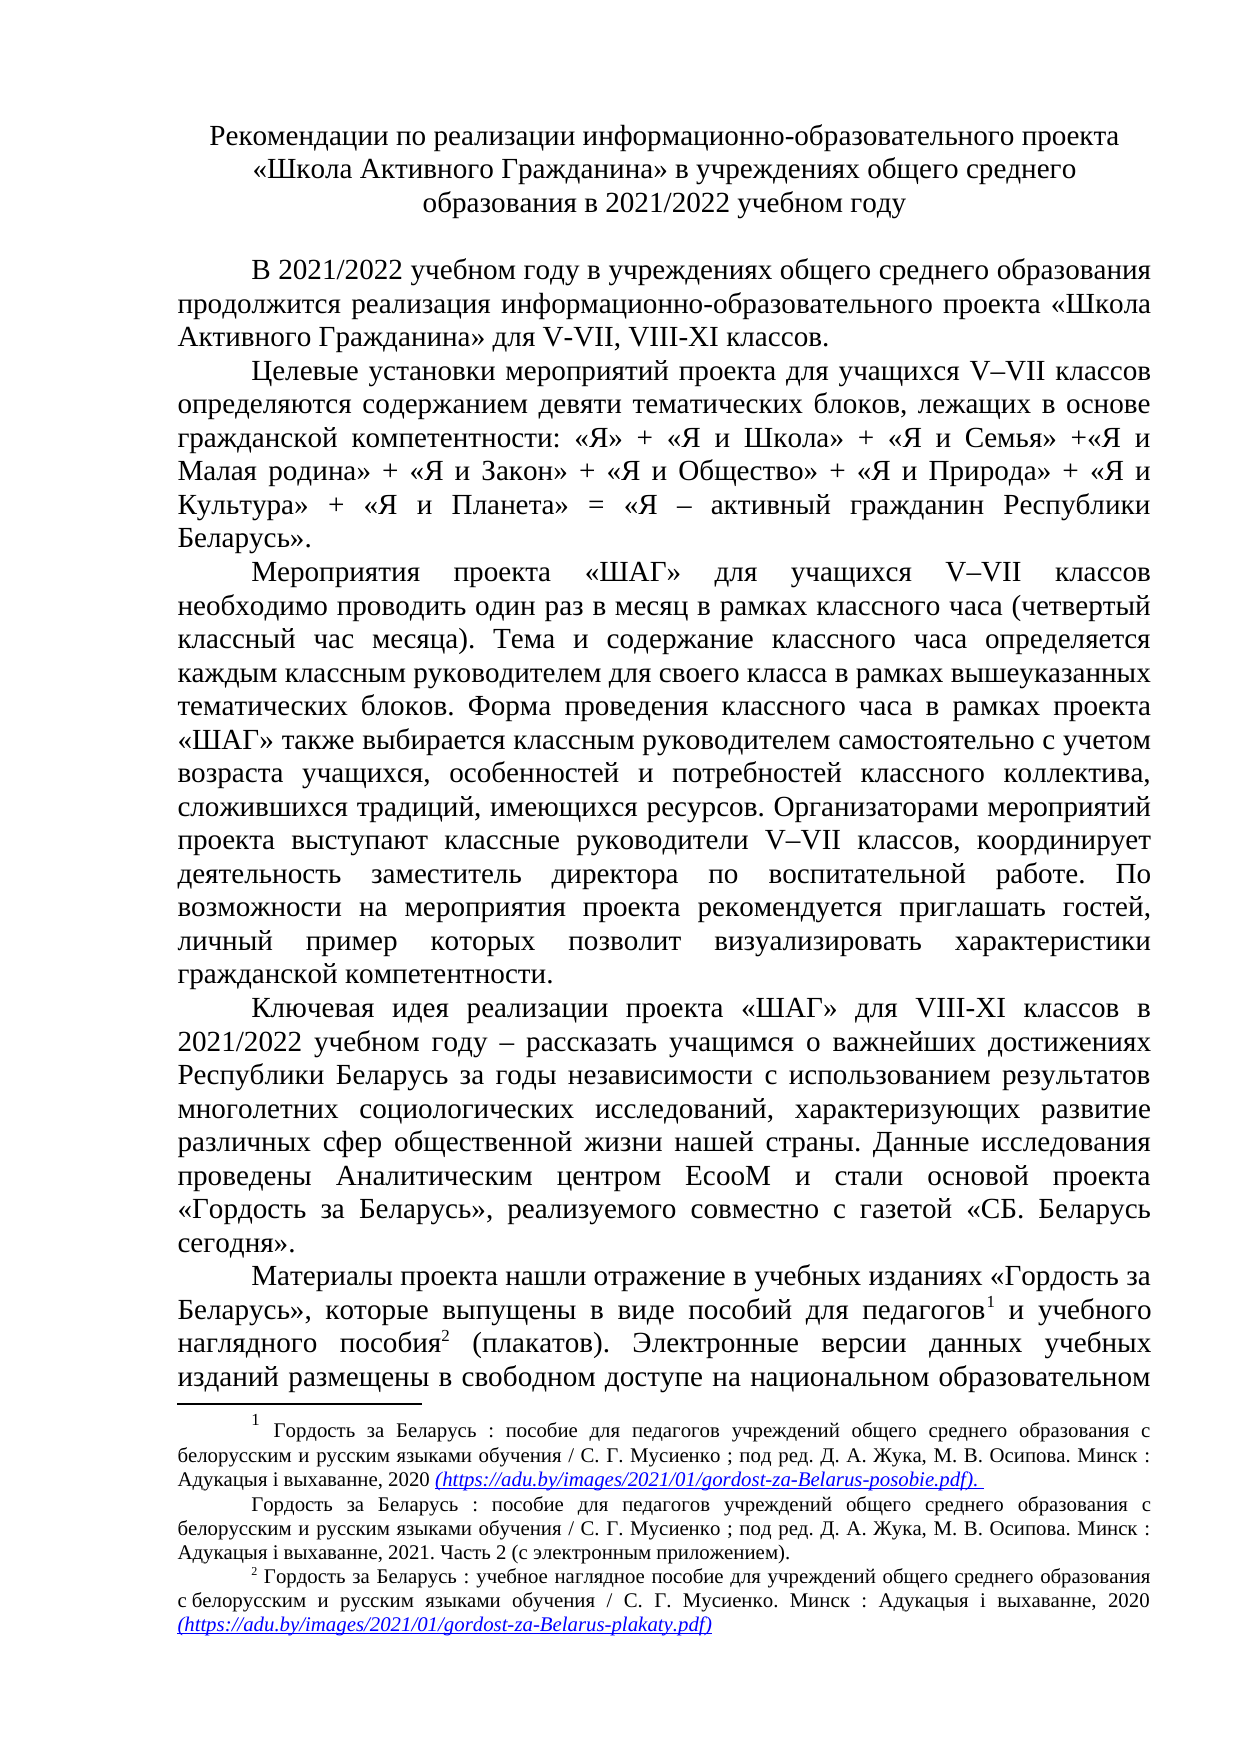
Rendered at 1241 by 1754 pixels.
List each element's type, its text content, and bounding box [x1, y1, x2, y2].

text Мероприятия проекта «ШАГ» для учащихся V–VII классов необходимо проводить один раз в месяц в рамках классного часа (четвертый классный час месяца). Тема и содержание классного часа определяется каждым классным руководителем для своего класса в рамках вышеуказанных тематических блоков. Форма проведения классного часа в рамках проекта «ШАГ» также выбирается классным руководителем самостоятельно с учетом возраста учащихся, особенностей и потребностей классного коллектива, сложившихся традиций, имеющихся ресурсов. Организаторами мероприятий проекта выступают классные руководители V–VII классов, координирует деятельность заместитель директора по воспитательной работе. По возможности на мероприятия проекта рекомендуется приглашать гостей, личный пример которых позволит визуализировать характеристики гражданской компетентности. [177, 554, 1152, 990]
text Целевые установки мероприятий проекта для учащихся V–VII классов определяются содержанием девяти тематических блоков, лежащих в основе гражданской компетентности: «Я» + «Я и Школа» + «Я и Семья» +«Я и Малая родина» + «Я и Закон» + «Я и Общество» + «Я и Природа» + «Я и Культура» + «Я и Планета» = «Я – активный гражданин Республики Беларусь». [177, 353, 1152, 554]
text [177, 1258, 1152, 1393]
text Ключевая идея реализации проекта «ШАГ» для VIII-XI классов в 2021/2022 учебном году – рассказать учащимся о важнейших достижениях Республики Беларусь за годы независимости с использованием результатов многолетних социологических исследований, характеризующих развитие различных сфер общественной жизни нашей страны. Данные исследования проведены Аналитическим центром ЕсооМ и стали основой проекта «Гордость за Беларусь», реализуемого совместно с газетой «СБ. Беларусь сегодня». [177, 990, 1152, 1258]
text Рекомендации по реализации информационно-образовательного проекта «Школа Активного Гражданина» в учреждениях общего среднего образования в 2021/2022 учебном году [177, 118, 1152, 219]
text В 2021/2022 учебном году в учреждениях общего среднего образования продолжится реализация информационно-образовательного проекта «Школа Активного Гражданина» для V-VII, VIII-XI классов. [177, 252, 1152, 353]
